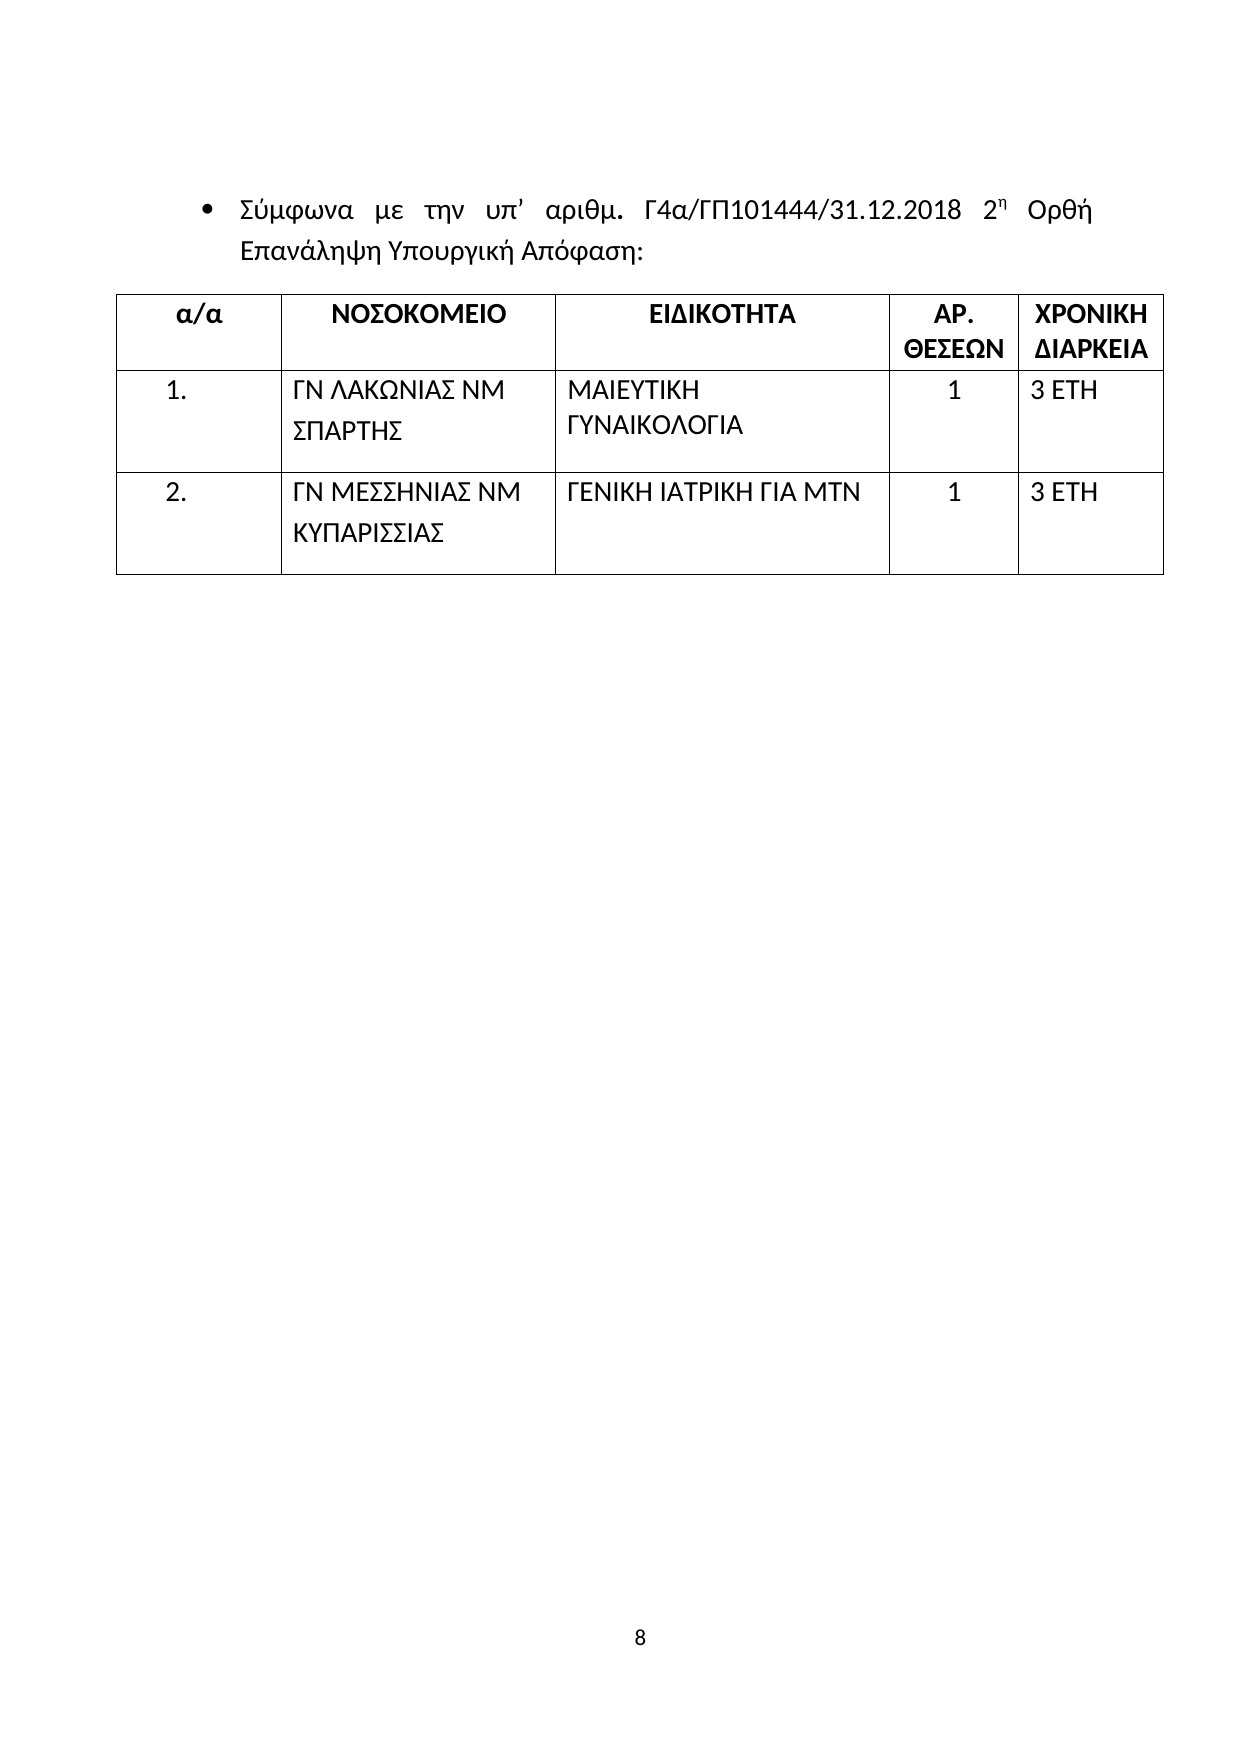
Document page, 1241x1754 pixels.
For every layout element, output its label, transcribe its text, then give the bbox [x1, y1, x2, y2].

table_cell ΜΑΙΕΥΤΙΚΗ ΓΥΝΑΙΚΟΛΟΓΙΑ [556, 371, 889, 472]
table_cell 1 [890, 371, 1018, 472]
table_header ΧΡΟΝΙΚΗ ΔΙΑΡΚΕΙΑ [1019, 295, 1163, 370]
table_cell ΓΝ ΛΑΚΩΝΙΑΣ ΝΜ ΣΠΑΡΤΗΣ [282, 371, 555, 472]
table_cell ΓΝ ΜΕΣΣΗΝΙΑΣ ΝΜ ΚΥΠΑΡΙΣΣΙΑΣ [282, 473, 555, 574]
table_cell 3 ΈΤΗ [1019, 473, 1163, 574]
table_cell [117, 473, 281, 574]
table_cell 3 ΈΤΗ [1019, 371, 1163, 472]
table_header α/α [117, 295, 281, 370]
table_header ΝΟΣΟΚΟΜΕΙΟ [282, 295, 555, 370]
list Σύμφωνα με την υπ’ αριθμ. Γ4α/ΓΠ101444/31.12.2018 2η Ορθή Επανάληψη Υπουργική Απόφαση: [202, 191, 1093, 267]
table_cell ΓΕΝΙΚΗ ΙΑΤΡΙΚΗ ΓΙΑ ΜΤΝ [556, 473, 889, 574]
table_cell 1 [890, 473, 1018, 574]
table_cell [117, 371, 281, 472]
table_header ΕΙΔΙΚΟΤΗΤΑ [556, 295, 889, 370]
table_header ΑΡ. ΘΕΣΕΩΝ [890, 295, 1018, 370]
